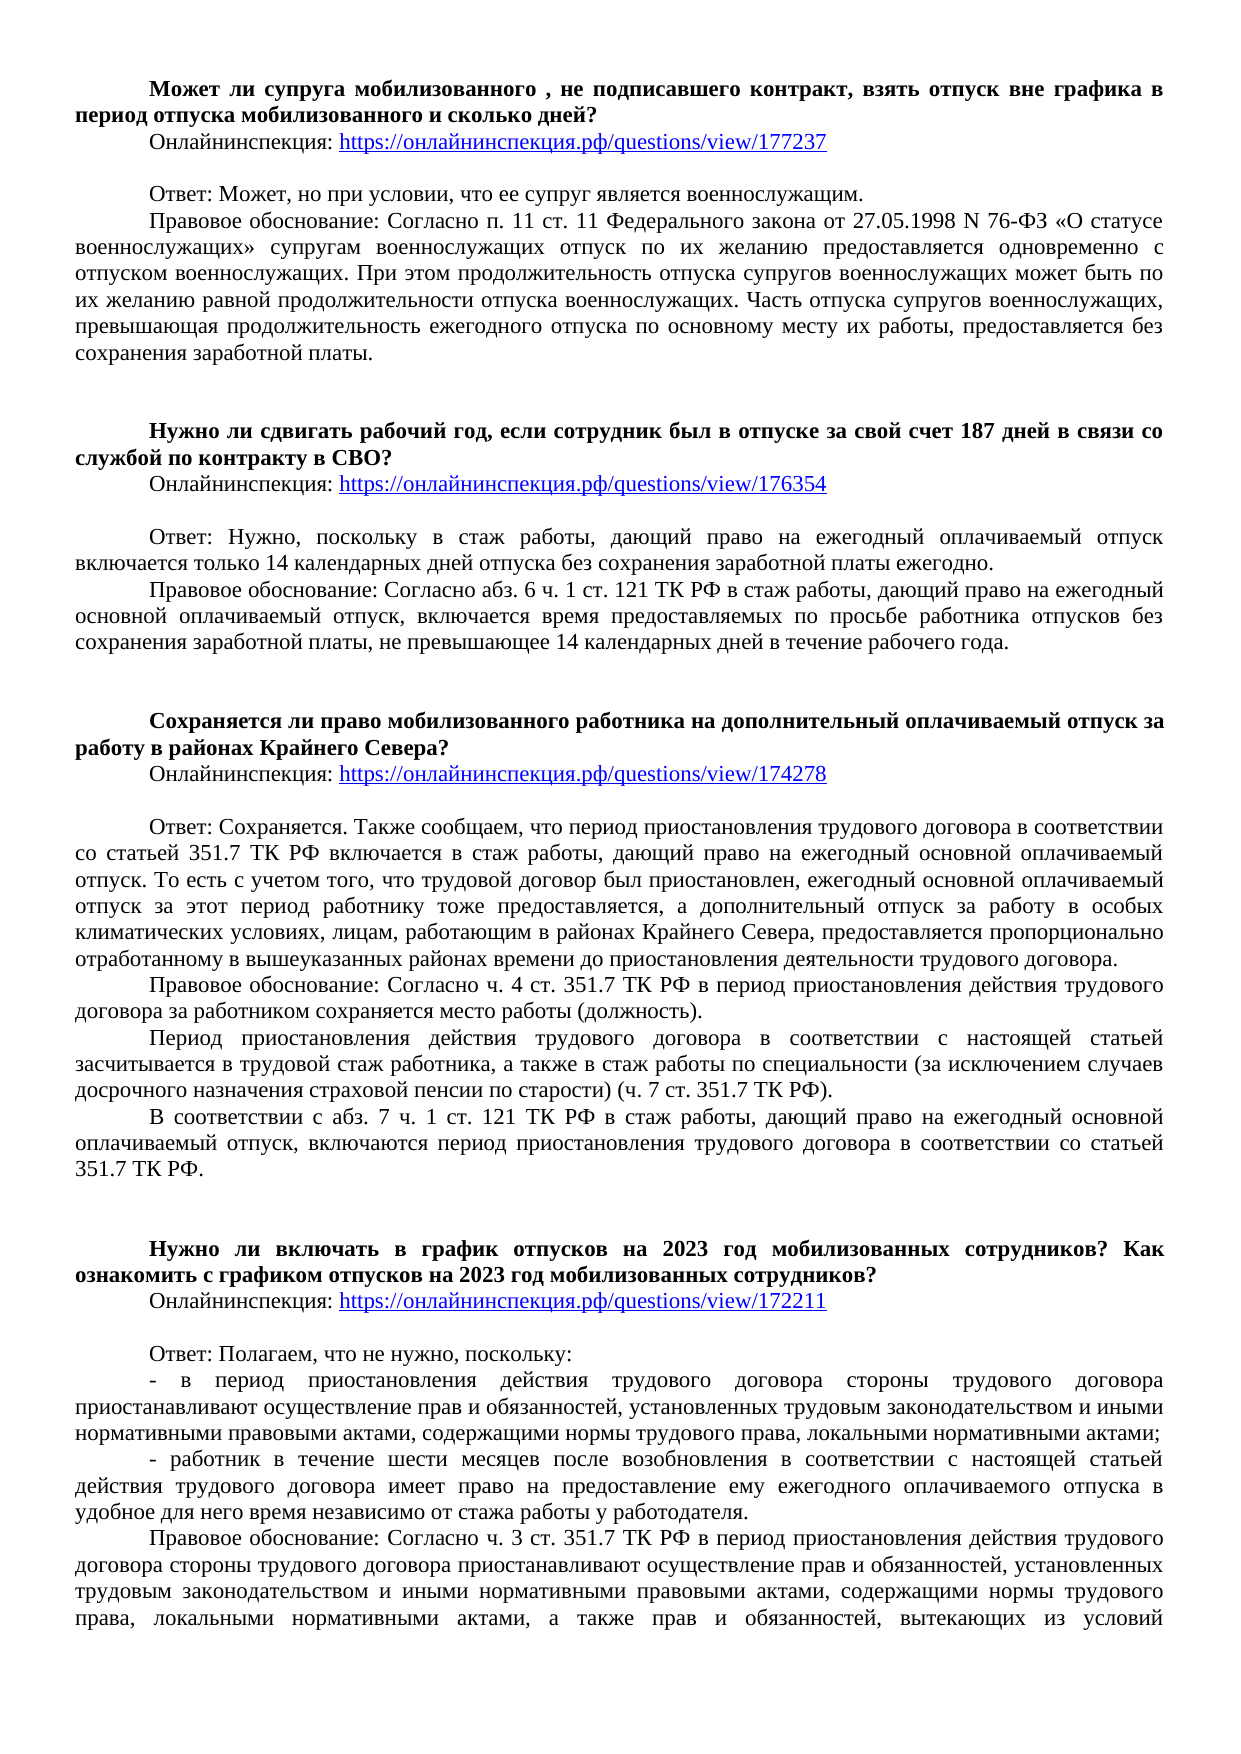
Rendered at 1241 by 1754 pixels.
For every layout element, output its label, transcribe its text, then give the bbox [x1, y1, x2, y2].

text Ответ: Нужно, поскольку в стаж работы, дающий право на ежегодный оплачиваемый отпуск включается только 14 календарных дней отпуска без сохранения заработной платы ежегодно. [75, 523, 1165, 576]
text - в период приостановления действия трудового договора стороны трудового договора приостанавливают осуществление прав и обязанностей, установленных трудовым законодательством и иными нормативными правовыми актами, содержащими нормы трудового права, локальными нормативными актами; [75, 1366, 1165, 1445]
text Сохраняется ли право мобилизованного работника на дополнительный оплачиваемый отпуск за работу в районах Крайнего Севера? [75, 707, 1165, 760]
text Онлайнинспекция: https://онлайнинспекция.рф/questions/view/177237 [75, 128, 1165, 154]
text - работник в течение шести месяцев после возобновления в соответствии с настоящей статьей действия трудового договора имеет право на предоставление ему ежегодного оплачиваемого отпуска в удобное для него время независимо от стажа работы у работодателя. [75, 1445, 1165, 1524]
text Онлайнинспекция: https://онлайнинспекция.рф/questions/view/174278 [75, 760, 1165, 787]
text Период приостановления действия трудового договора в соответствии с настоящей статьей засчитывается в трудовой стаж работника, а также в стаж работы по специальности (за исключением случаев досрочного назначения страховой пенсии по старости) (ч. 7 ст. 351.7 ТК РФ). [75, 1024, 1165, 1103]
text Ответ: Сохраняется. Также сообщаем, что период приостановления трудового договора в соответствии со статьей 351.7 ТК РФ включается в стаж работы, дающий право на ежегодный основной оплачиваемый отпуск. То есть с учетом того, что трудовой договор был приостановлен, ежегодный основной оплачиваемый отпуск за этот период работнику тоже предоставляется, а дополнительный отпуск за работу в особых климатических условиях, лицам, работающим в районах Крайнего Севера, предоставляется пропорционально отработанному в вышеуказанных районах времени до приостановления деятельности трудового договора. [75, 813, 1165, 971]
text Правовое обоснование: Согласно п. 11 ст. 11 Федерального закона от 27.05.1998 N 76-ФЗ «О статусе военнослужащих» супругам военнослужащих отпуск по их желанию предоставляется одновременно с отпуском военнослужащих. При этом продолжительность отпуска супругов военнослужащих может быть по их желанию равной продолжительности отпуска военнослужащих. Часть отпуска супругов военнослужащих, превышающая продолжительность ежегодного отпуска по основному месту их работы, предоставляется без сохранения заработной платы. [75, 207, 1165, 365]
text Нужно ли включать в график отпусков на 2023 год мобилизованных сотрудников? Как ознакомить с графиком отпусков на 2023 год мобилизованных сотрудников? [75, 1234, 1165, 1287]
text В соответствии с абз. 7 ч. 1 ст. 121 ТК РФ в стаж работы, дающий право на ежегодный основной оплачиваемый отпуск, включаются период приостановления трудового договора в соответствии со статьей 351.7 ТК РФ. [75, 1103, 1165, 1182]
text Правовое обоснование: Согласно абз. 6 ч. 1 ст. 121 ТК РФ в стаж работы, дающий право на ежегодный основной оплачиваемый отпуск, включается время предоставляемых по просьбе работника отпусков без сохранения заработной платы, не превышающее 14 календарных дней в течение рабочего года. [75, 576, 1165, 655]
text Может ли супруга мобилизованного , не подписавшего контракт, взять отпуск вне графика в период отпуска мобилизованного и сколько дней? [75, 75, 1165, 128]
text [75, 1524, 1165, 1630]
text Правовое обоснование: Согласно ч. 4 ст. 351.7 ТК РФ в период приостановления действия трудового договора за работником сохраняется место работы (должность). [75, 971, 1165, 1024]
text Онлайнинспекция: https://онлайнинспекция.рф/questions/view/176354 [75, 470, 1165, 497]
text Ответ: Может, но при условии, что ее супруг является военнослужащим. [75, 180, 1165, 207]
text Онлайнинспекция: https://онлайнинспекция.рф/questions/view/172211 [75, 1287, 1165, 1314]
text Ответ: Полагаем, что не нужно, поскольку: [75, 1340, 1165, 1366]
text Нужно ли сдвигать рабочий год, если сотрудник был в отпуске за свой счет 187 дней в связи со службой по контракту в СВО? [75, 418, 1165, 470]
